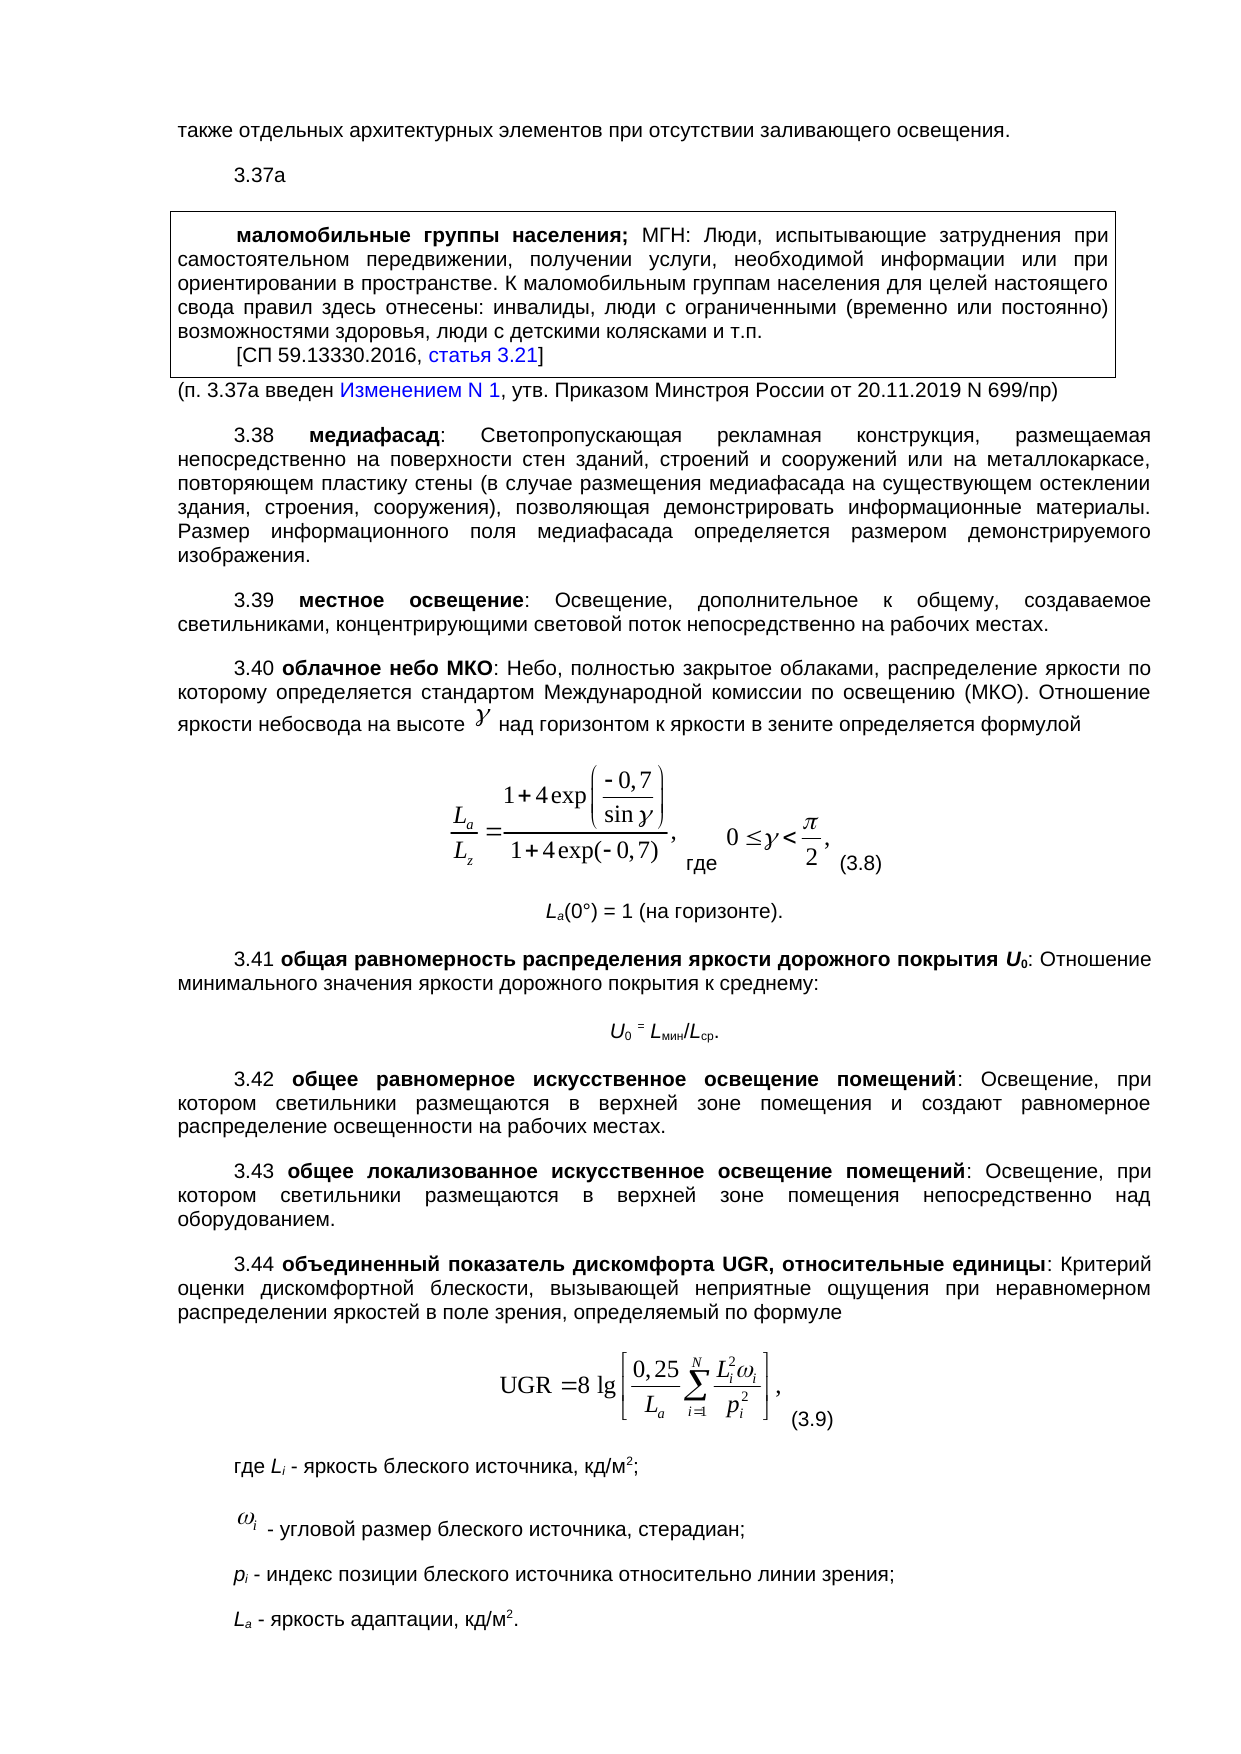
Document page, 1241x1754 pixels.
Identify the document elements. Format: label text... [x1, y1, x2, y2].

text pi - индекс позиции блеского источника относительно линии зрения; [177, 1562, 1152, 1586]
text - угловой размер блеского источника, стерадиан; [177, 1499, 1152, 1541]
text 3.43 общее локализованное искусственное освещение помещений: Освещение, при котором светильники размещаются в верхней зоне помещения непосредственно над оборудованием. [177, 1159, 1152, 1231]
text где Li - яркость блеского источника, кд/м2; [177, 1454, 1152, 1478]
text U0 = Lмин/Lср. [177, 1018, 1152, 1042]
text (п. 3.37а введен Изменением N 1, утв. Приказом Минстроя России от 20.11.2019 N 699/пр) [177, 378, 1152, 402]
table_header маломобильные группы населения; МГН: Люди, испытывающие затруднения при самостоятельном передвижении, получении услуги, необходимой информации или при ориентировании в пространстве. К маломобильным группам населения для целей настоящего свода правил здесь отнесены: инвалиды, люди с ограниченными (временно или постоянно) возможностями здоровья, люди с детскими колясками и т.п. [СП 59.13330.2016, статья 3.21] [171, 212, 1115, 377]
text 3.38 медиафасад: Светопропускающая рекламная конструкция, размещаемая непосредственно на поверхности стен зданий, строений и сооружений или на металлокаркасе, повторяющем пластику стены (в случае размещения медиафасада на существующем остеклении здания, строения, сооружения), позволяющая демонстрировать информационные материалы. Размер информационного поля медиафасада определяется размером демонстрируемого изображения. [177, 423, 1152, 567]
text 3.40 облачное небо МКО: Небо, полностью закрытое облаками, распределение яркости по которому определяется стандартом Международной комиссии по освещению (МКО). Отношение яркости небосвода на высоте над горизонтом к яркости в зените определяется формулой [177, 656, 1152, 736]
text La(0°) = 1 (на горизонте). [177, 899, 1152, 923]
text La - яркость адаптации, кд/м2. [177, 1607, 1152, 1631]
text 3.37а [177, 163, 1152, 187]
text 3.44 объединенный показатель дискомфорта UGR, относительные единицы: Критерий оценки дискомфортной блескости, вызывающей неприятные ощущения при неравномерном распределении яркостей в поле зрения, определяемый по формуле [177, 1252, 1152, 1324]
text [177, 118, 1152, 142]
text 3.41 общая равномерность распределения яркости дорожного покрытия U0: Отношение минимального значения яркости дорожного покрытия к среднему: [177, 947, 1152, 994]
text (3.9) [177, 1348, 1152, 1430]
text где (3.8) [177, 760, 1152, 875]
text 3.42 общее равномерное искусственное освещение помещений: Освещение, при котором светильники размещаются в верхней зоне помещения и создают равномерное распределение освещенности на рабочих местах. [177, 1066, 1152, 1138]
text 3.39 местное освещение: Освещение, дополнительное к общему, создаваемое светильниками, концентрирующими световой поток непосредственно на рабочих местах. [177, 587, 1152, 635]
